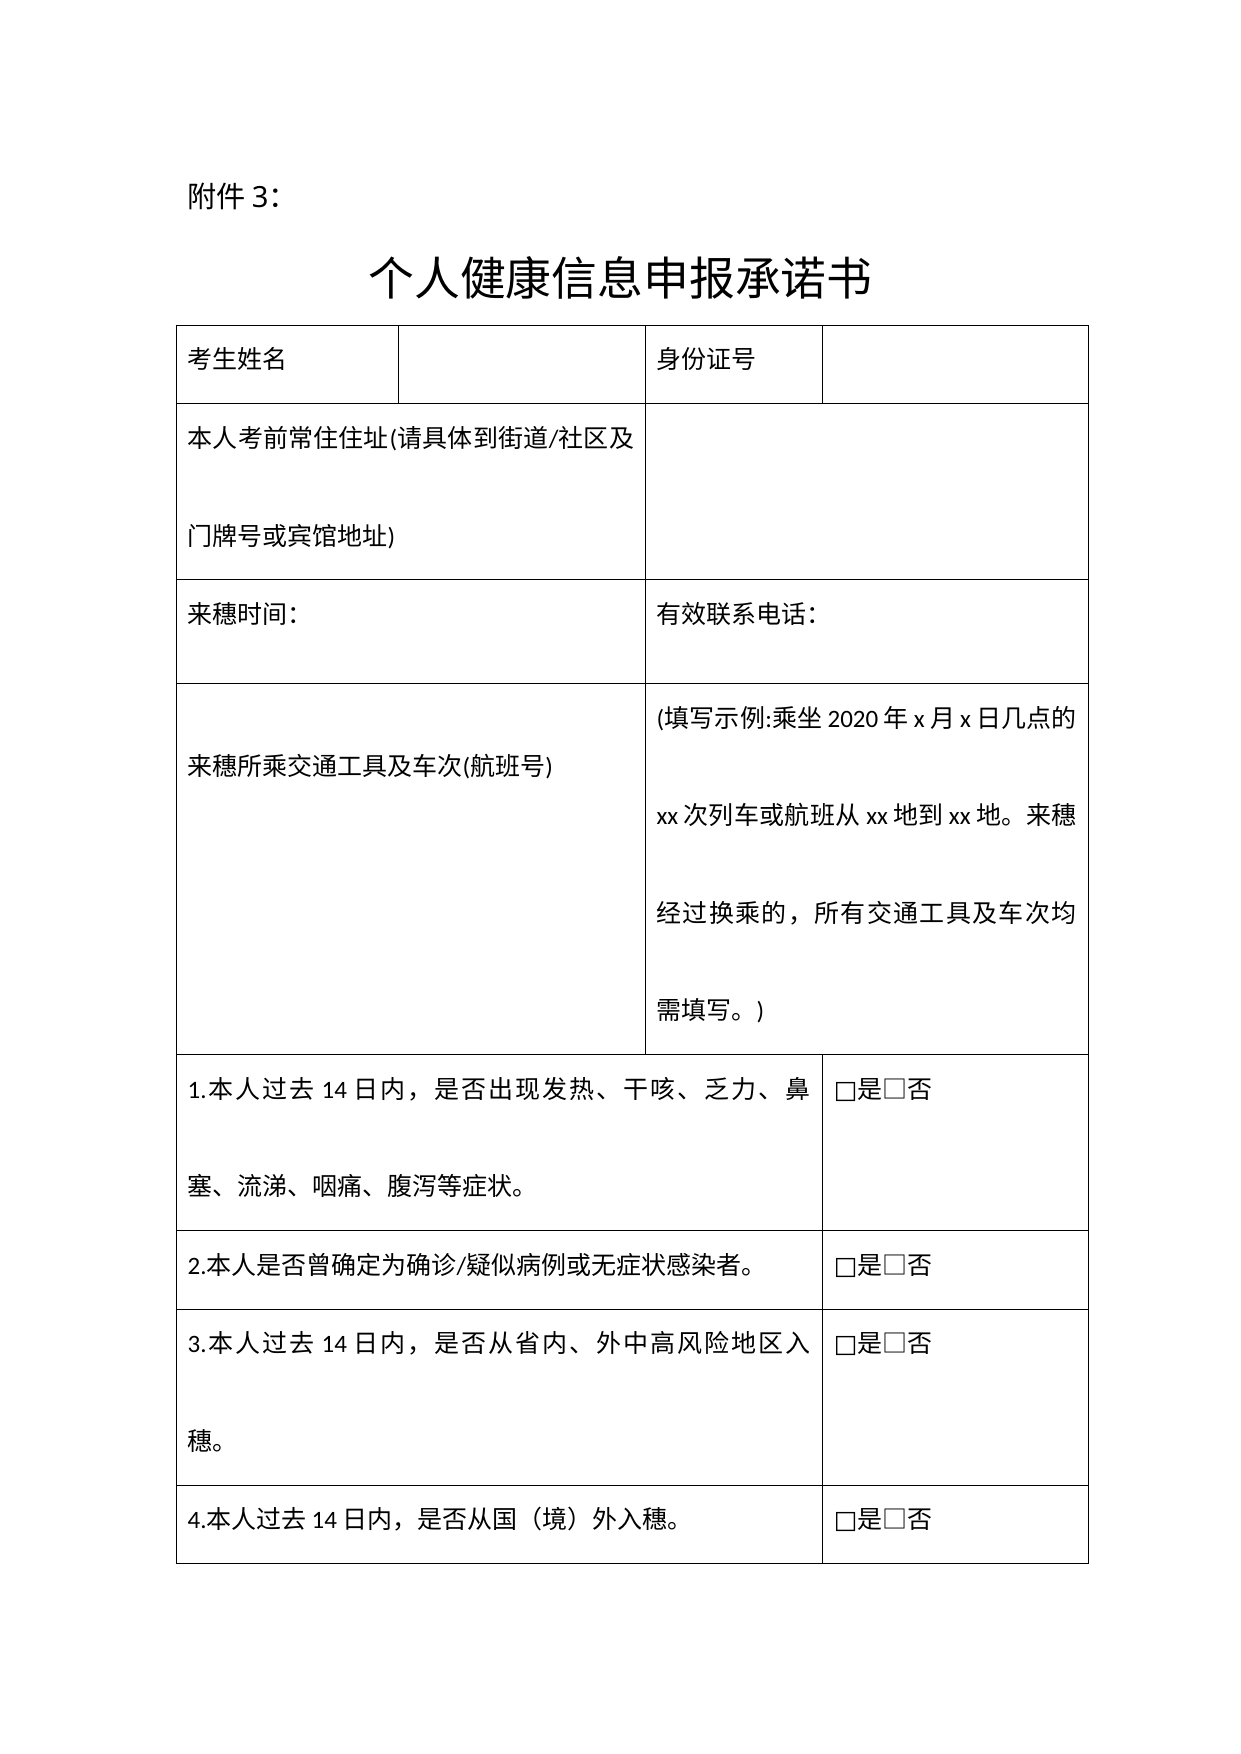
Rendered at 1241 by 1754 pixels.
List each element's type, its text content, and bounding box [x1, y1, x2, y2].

table_cell [646, 404, 1088, 579]
table_cell 来穗时间： [177, 580, 645, 683]
table_cell □是□否 [823, 1231, 1088, 1308]
table_cell 1.本人过去14日内，是否出现发热、干咳、乏力、鼻塞、流涕、咽痛、腹泻等症状。 [177, 1055, 822, 1230]
table_header 身份证号 [646, 326, 822, 403]
table_cell 有效联系电话： [646, 580, 1088, 683]
table_cell □是□否 [823, 1486, 1088, 1563]
table_header 考生姓名 [177, 326, 398, 403]
table_cell 本人考前常住住址(请具体到街道/社区及门牌号或宾馆地址) [177, 404, 645, 579]
table_cell 4.本人过去14日内，是否从国（境）外入穗。 [177, 1486, 822, 1563]
table_header [399, 326, 645, 403]
text 附件3： [187, 162, 1053, 227]
table_cell (填写示例:乘坐2020年x月x日几点的xx次列车或航班从xx地到xx地。来穗经过换乘的，所有交通工具及车次均需填写。) [646, 684, 1088, 1054]
table_cell □是□否 [823, 1055, 1088, 1230]
table_cell □是□否 [823, 1310, 1088, 1484]
table_cell 2.本人是否曾确定为确诊/疑似病例或无症状感染者。 [177, 1231, 822, 1308]
table_header [823, 326, 1088, 403]
table_cell 来穗所乘交通工具及车次(航班号) [177, 684, 645, 1054]
table_cell 3.本人过去14日内，是否从省内、外中高风险地区入穗。 [177, 1310, 822, 1484]
text 个人健康信息申报承诺书 [187, 227, 1053, 324]
